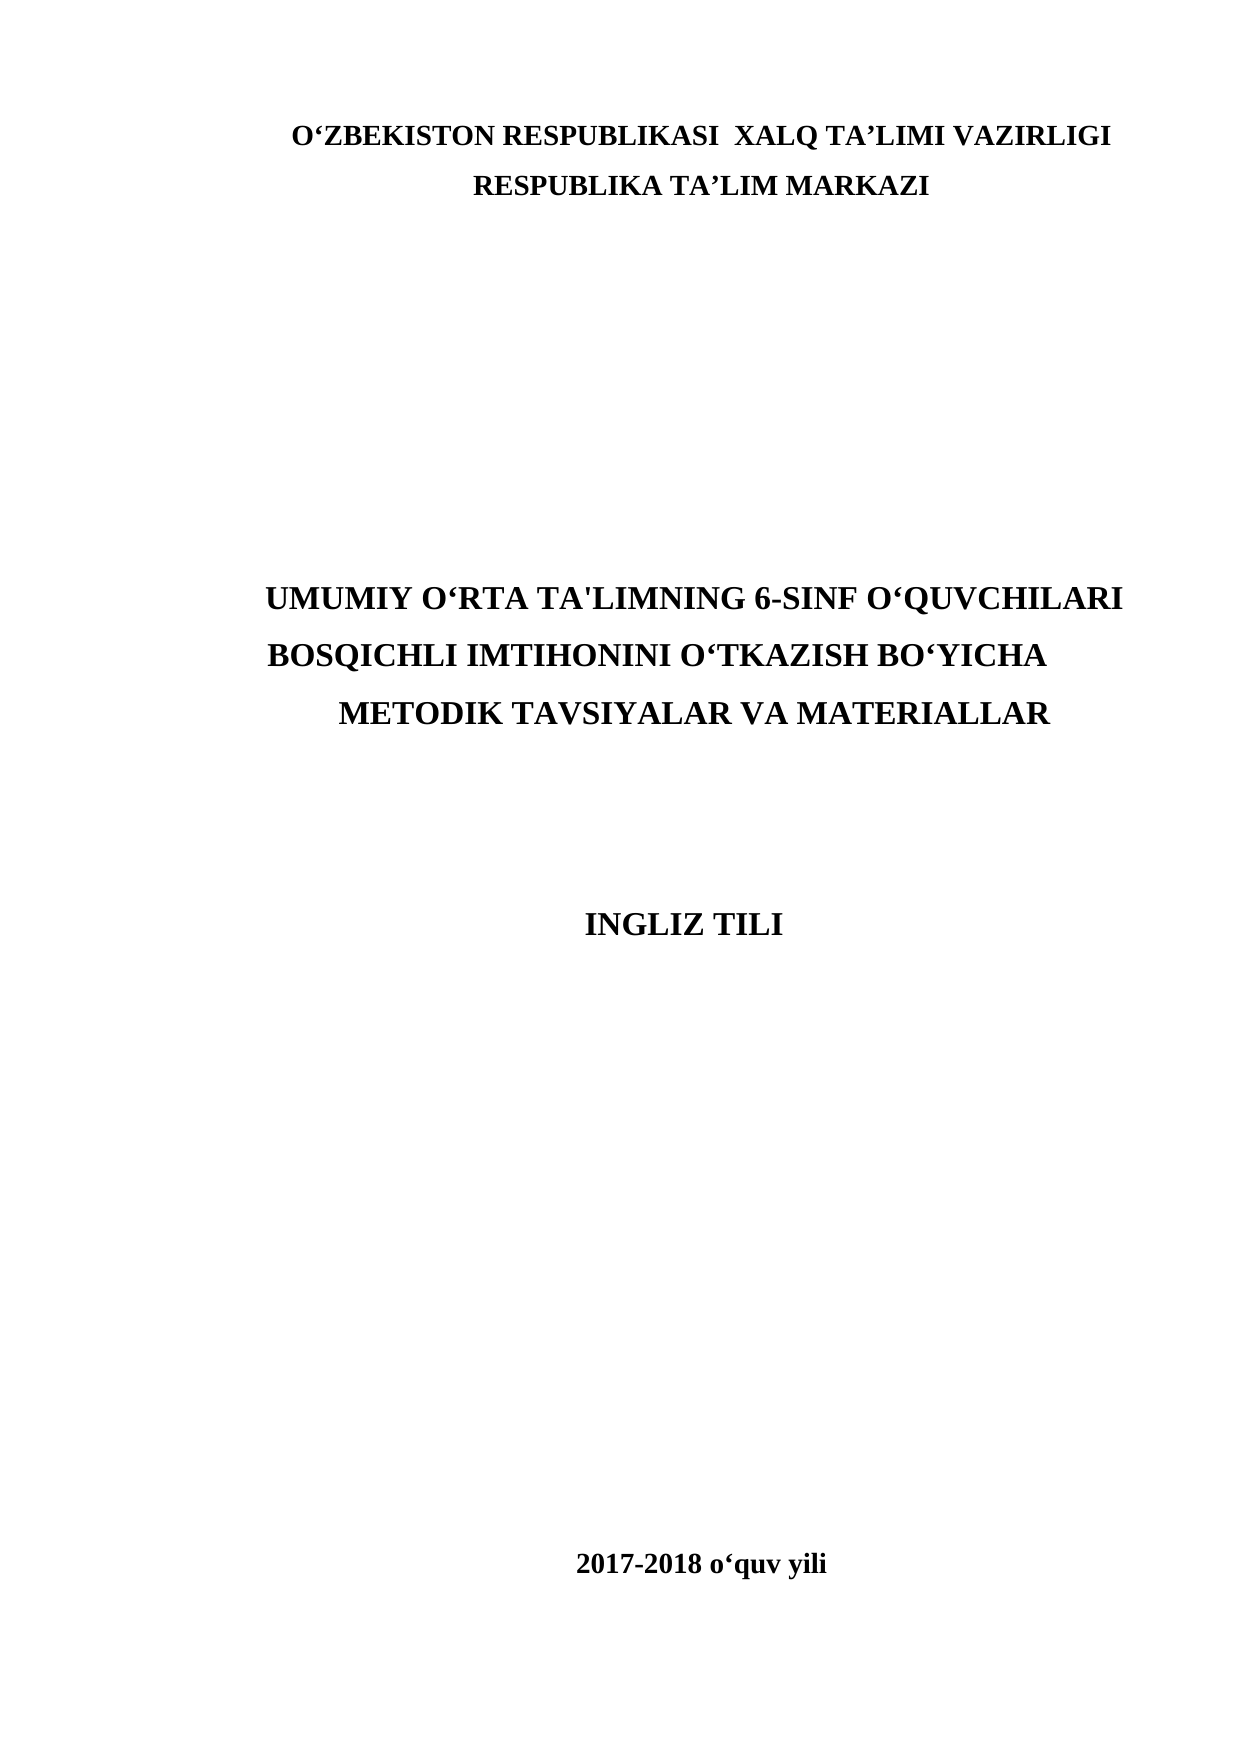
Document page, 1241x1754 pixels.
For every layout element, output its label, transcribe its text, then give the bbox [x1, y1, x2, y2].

text RESPUBLIKA TA’LIM MARKAZI [177, 168, 1152, 202]
text O‘ZBEKISTON RESPUBLIKASI XALQ TA’LIMI VAZIRLIGI [177, 118, 1152, 152]
text INGLIZ TILI [177, 904, 1152, 942]
text 2017-2018 o‘quv yili [177, 1546, 1152, 1579]
text METODIK TAVSIYALAR VA MATERIALLAR [177, 693, 1138, 731]
text UMUMIY O‘RTA TA'LIMNING 6-SINF OʻQUVCHILARI BOSQICHLI IMTIHONINI O‘TKAZISH BO‘YICHA [177, 578, 1138, 674]
